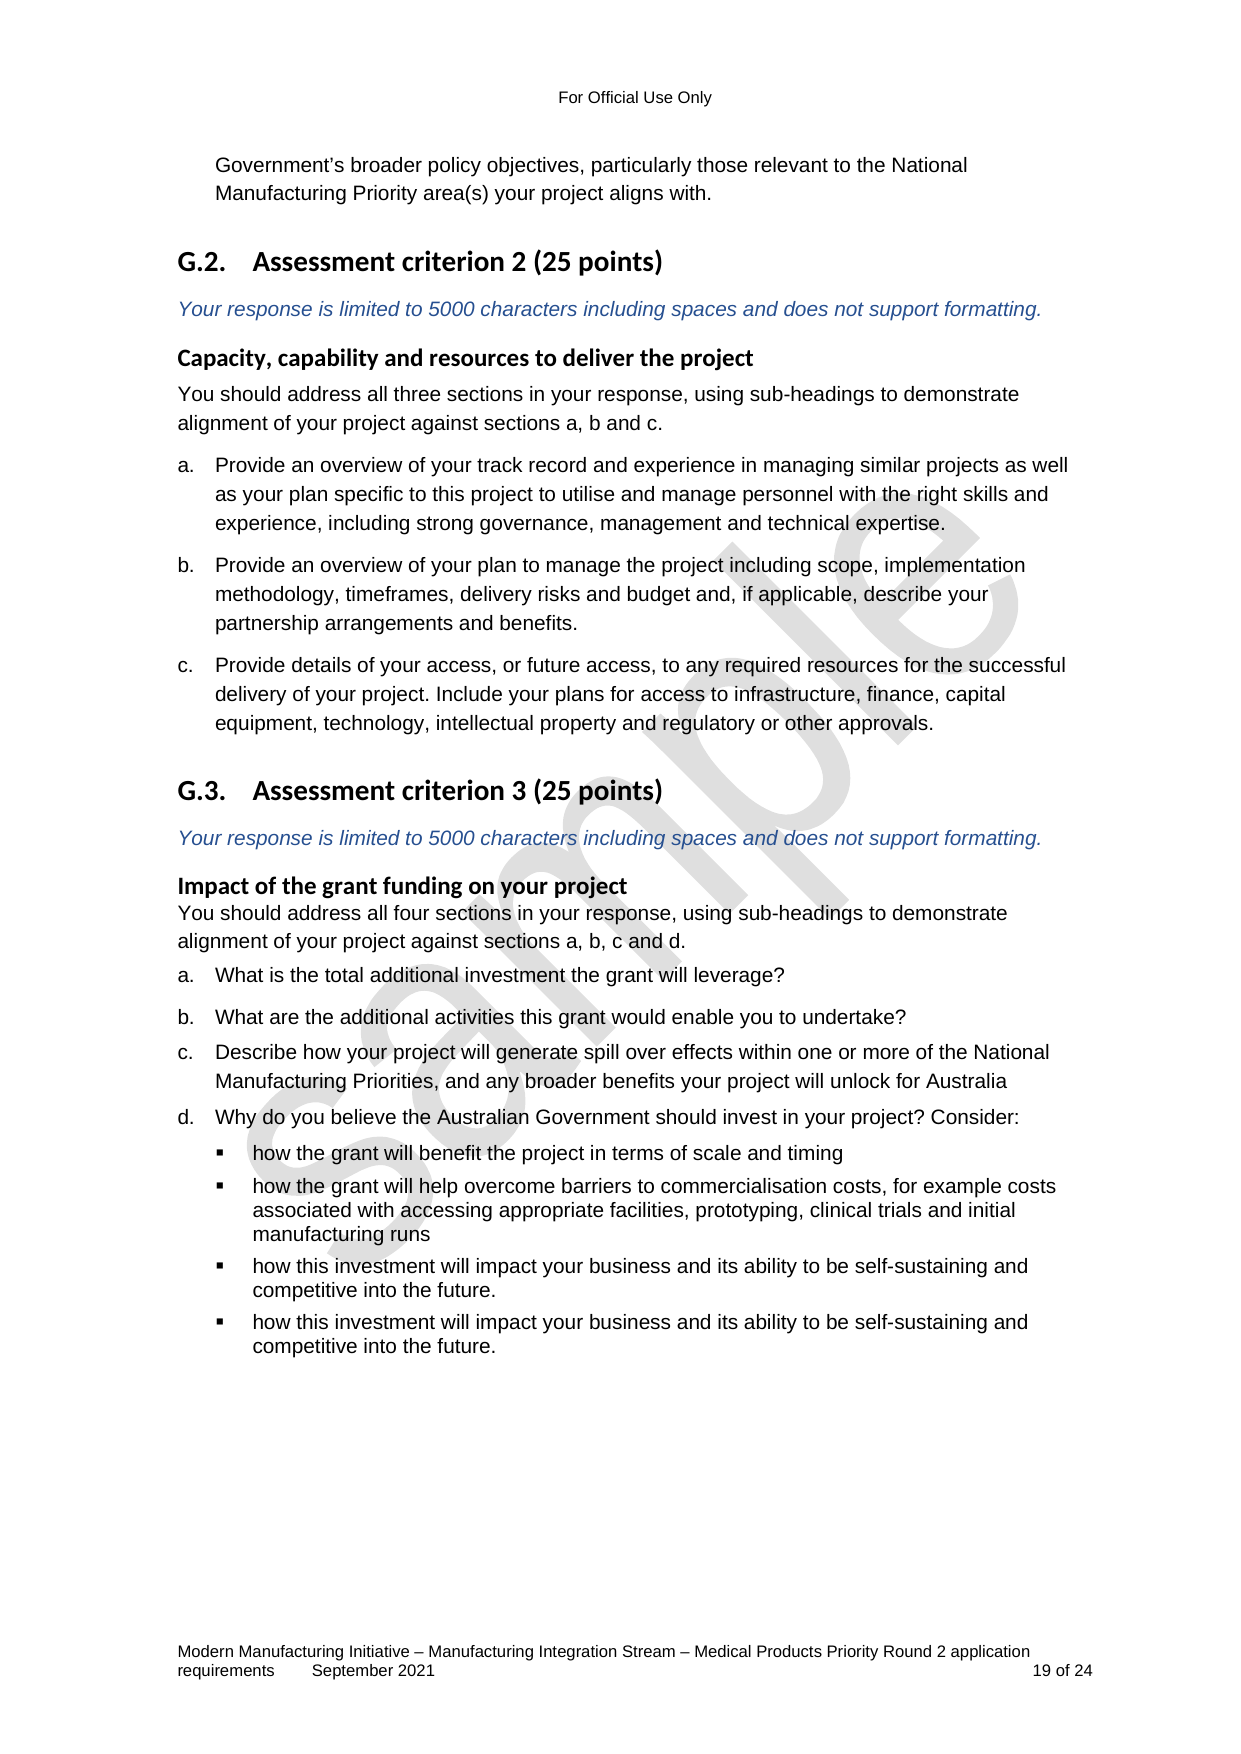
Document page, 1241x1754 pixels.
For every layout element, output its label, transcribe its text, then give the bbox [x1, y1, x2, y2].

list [177, 148, 1092, 206]
list Provide an overview of your plan to manage the project including scope, implementation methodology, timeframes, delivery risks and budget and, if applicable, describe your partnership arrangements and benefits. [177, 547, 1092, 635]
list how the grant will benefit the project in terms of scale and timing [215, 1141, 1092, 1165]
text Your response is limited to 5000 characters including spaces and does not support formatting. [177, 820, 1092, 849]
list how this investment will impact your business and its ability to be self-sustaining and competitive into the future. [215, 1310, 1092, 1358]
list how the grant will help overcome barriers to commercialisation costs, for example costs associated with accessing appropriate facilities, prototyping, clinical trials and initial manufacturing runs [215, 1173, 1092, 1245]
subtitle Capacity, capability and resources to deliver the project [177, 342, 1092, 372]
list Describe how your project will generate spill over effects within one or more of the National Manufacturing Priorities, and any broader benefits your project will unlock for Australia [177, 1035, 1092, 1093]
list how this investment will impact your business and its ability to be self-sustaining and competitive into the future. [215, 1254, 1092, 1302]
list You should address all three sections in your response, using sub-headings to demonstrate alignment of your project against sections a, b and c. [177, 376, 1092, 435]
subtitle Assessment criterion 3 (25 points) [177, 772, 1092, 808]
list Why do you believe the Australian Government should invest in your project? Consider: [177, 1099, 1092, 1128]
text Your response is limited to 5000 characters including spaces and does not support formatting. [177, 292, 1092, 321]
text You should address all four sections in your response, using sub-headings to demonstrate alignment of your project against sections a, b, c and d. [177, 901, 1092, 953]
list Provide details of your access, or future access, to any required resources for the successful delivery of your project. Include your plans for access to infrastructure, finance, capital equipment, technology, intellectual property and regulatory or other approvals. [177, 647, 1092, 735]
list What are the additional activities this grant would enable you to undertake? [177, 999, 1092, 1028]
subtitle Impact of the grant funding on your project [177, 870, 1092, 901]
list Provide an overview of your track record and experience in managing similar projects as well as your plan specific to this project to utilise and manage personnel with the right skills and experience, including strong governance, management and technical expertise. [177, 447, 1092, 535]
subtitle Assessment criterion 2 (25 points) [177, 243, 1092, 279]
list What is the total additional investment the grant will leverage? [177, 958, 1092, 987]
